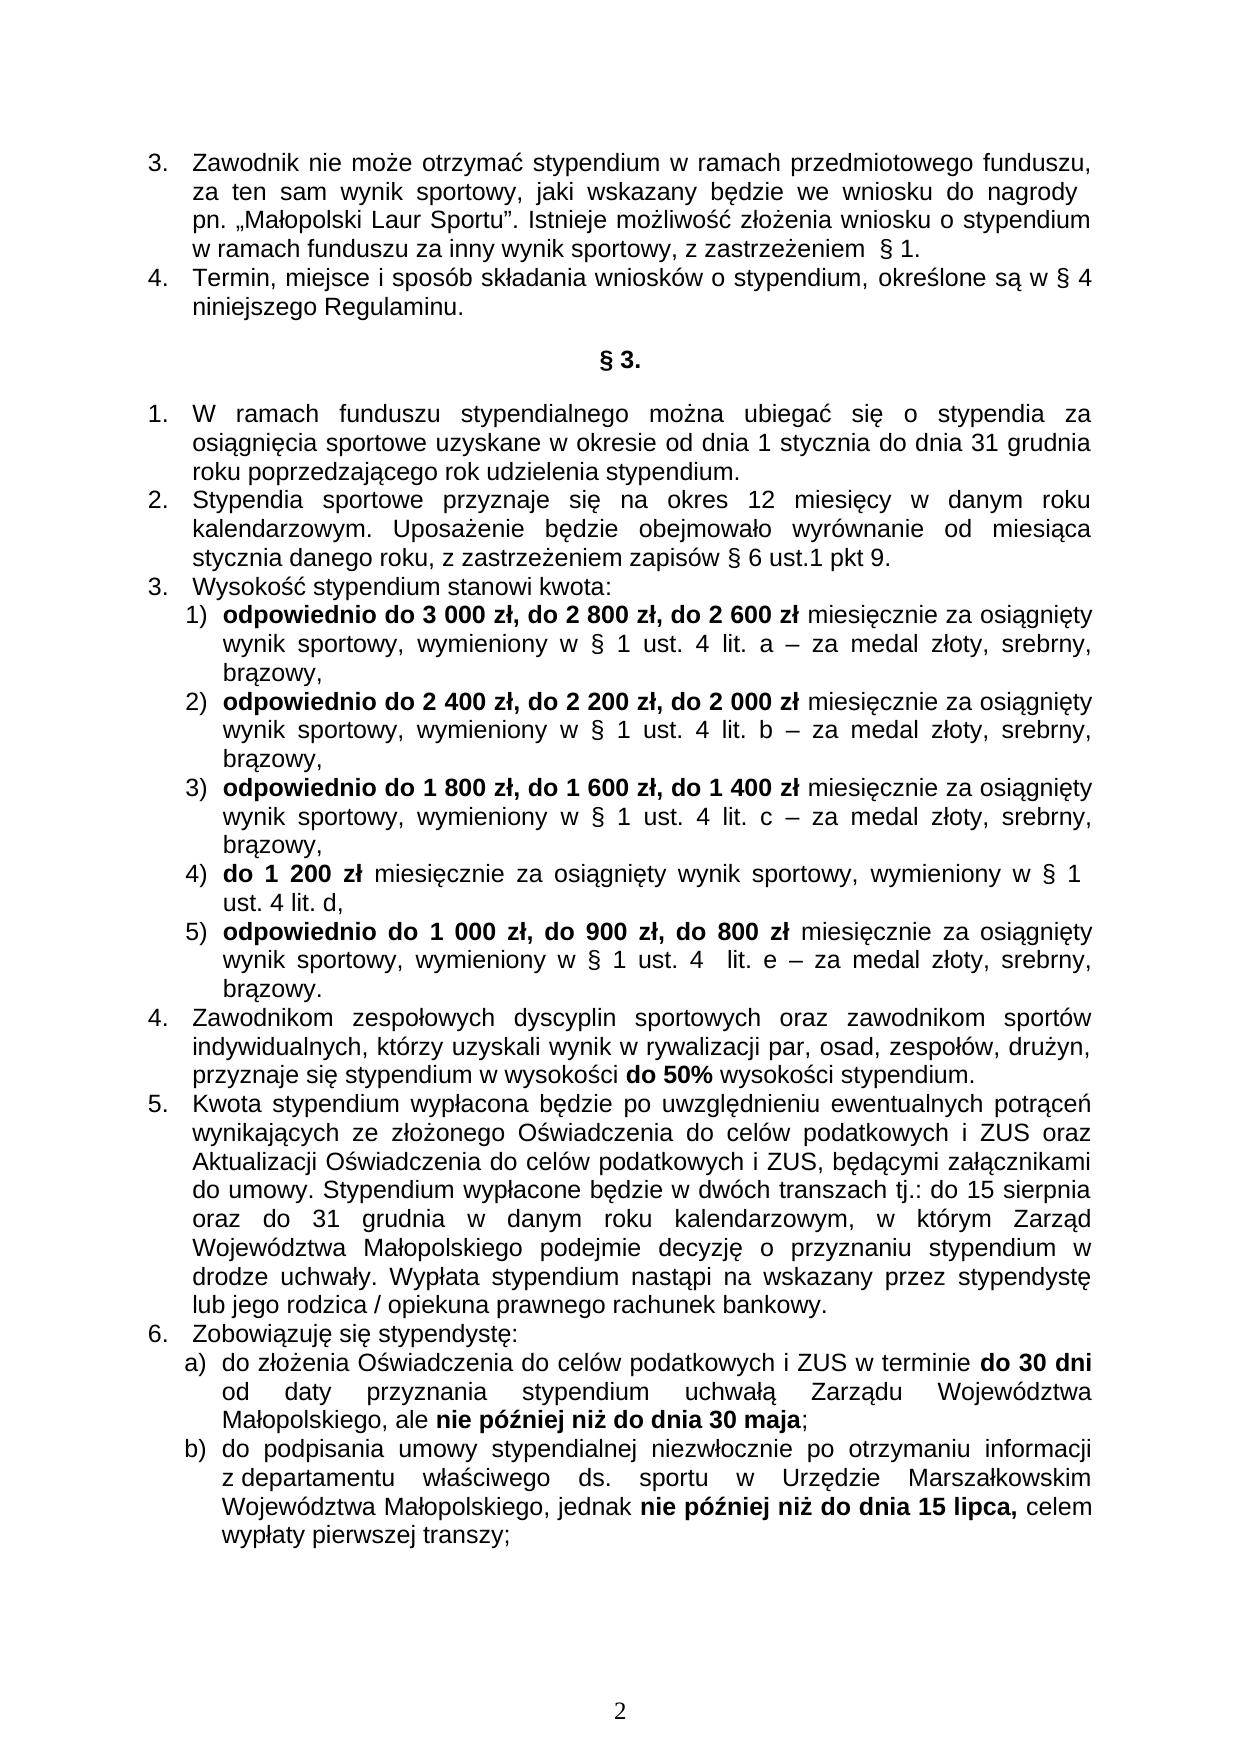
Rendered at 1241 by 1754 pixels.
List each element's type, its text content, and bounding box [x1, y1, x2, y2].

list Zawodnik nie może otrzymać stypendium w ramach przedmiotowego funduszu, za ten sam wynik sportowy, jaki wskazany będzie we wniosku do nagrody pn. „Małopolski Laur Sportu”. Istnieje możliwość złożenia wniosku o stypendium w ramach funduszu za inny wynik sportowy, z zastrzeżeniem § 1. [148, 148, 1092, 263]
list odpowiednio do 2 400 zł, do 2 200 zł, do 2 000 zł miesięcznie za osiągnięty wynik sportowy, wymieniony w § 1 ust. 4 lit. b – za medal złoty, srebrny, brązowy, [185, 686, 1092, 773]
list do podpisania umowy stypendialnej niezwłocznie po otrzymaniu informacji z departamentu właściwego ds. sportu w Urzędzie Marszałkowskim Województwa Małopolskiego, jednak nie później niż do dnia 15 lipca, celem wypłaty pierwszej transzy; [184, 1434, 1092, 1549]
list Wysokość stypendium stanowi kwota: [148, 571, 1092, 600]
list do 1 200 zł miesięcznie za osiągnięty wynik sportowy, wymieniony w § 1 ust. 4 lit. d, [185, 859, 1092, 916]
list Zawodnikom zespołowych dyscyplin sportowych oraz zawodnikom sportów indywidualnych, którzy uzyskali wynik w rywalizacji par, osad, zespołów, drużyn, przyznaje się stypendium w wysokości do 50% wysokości stypendium. [148, 1003, 1092, 1089]
list Stypendia sportowe przyznaje się na okres 12 miesięcy w danym roku kalendarzowym. Uposażenie będzie obejmowało wyrównanie od miesiąca stycznia danego roku, z zastrzeżeniem zapisów § 6 ust.1 pkt 9. [148, 485, 1092, 571]
list odpowiednio do 1 800 zł, do 1 600 zł, do 1 400 zł miesięcznie za osiągnięty wynik sportowy, wymieniony w § 1 ust. 4 lit. c – za medal złoty, srebrny, brązowy, [185, 773, 1092, 859]
list Zobowiązuję się stypendystę: [148, 1319, 1092, 1348]
list do złożenia Oświadczenia do celów podatkowych i ZUS w terminie do 30 dni od daty przyznania stypendium uchwałą Zarządu Województwa Małopolskiego, ale nie później niż do dnia 30 maja; [184, 1348, 1092, 1434]
list Termin, miejsce i sposób składania wniosków o stypendium, określone są w § 4 niniejszego Regulaminu. [148, 263, 1092, 320]
list W ramach funduszu stypendialnego można ubiegać się o stypendia za osiągnięcia sportowe uzyskane w okresie od dnia 1 stycznia do dnia 31 grudnia roku poprzedzającego rok udzielenia stypendium. [148, 399, 1092, 485]
text § 3. [148, 345, 1092, 374]
list odpowiednio do 1 000 zł, do 900 zł, do 800 zł miesięcznie za osiągnięty wynik sportowy, wymieniony w § 1 ust. 4 lit. e – za medal złoty, srebrny, brązowy. [185, 916, 1092, 1003]
list Kwota stypendium wypłacona będzie po uwzględnieniu ewentualnych potrąceń wynikających ze złożonego Oświadczenia do celów podatkowych i ZUS oraz Aktualizacji Oświadczenia do celów podatkowych i ZUS, będącymi załącznikami do umowy. Stypendium wypłacone będzie w dwóch transzach tj.: do 15 sierpnia oraz do 31 grudnia w danym roku kalendarzowym, w którym Zarząd Województwa Małopolskiego podejmie decyzję o przyznaniu stypendium w drodze uchwały. Wypłata stypendium nastąpi na wskazany przez stypendystę lub jego rodzica / opiekuna prawnego rachunek bankowy. [148, 1089, 1092, 1319]
list odpowiednio do 3 000 zł, do 2 800 zł, do 2 600 zł miesięcznie za osiągnięty wynik sportowy, wymieniony w § 1 ust. 4 lit. a – za medal złoty, srebrny, brązowy, [185, 600, 1092, 686]
